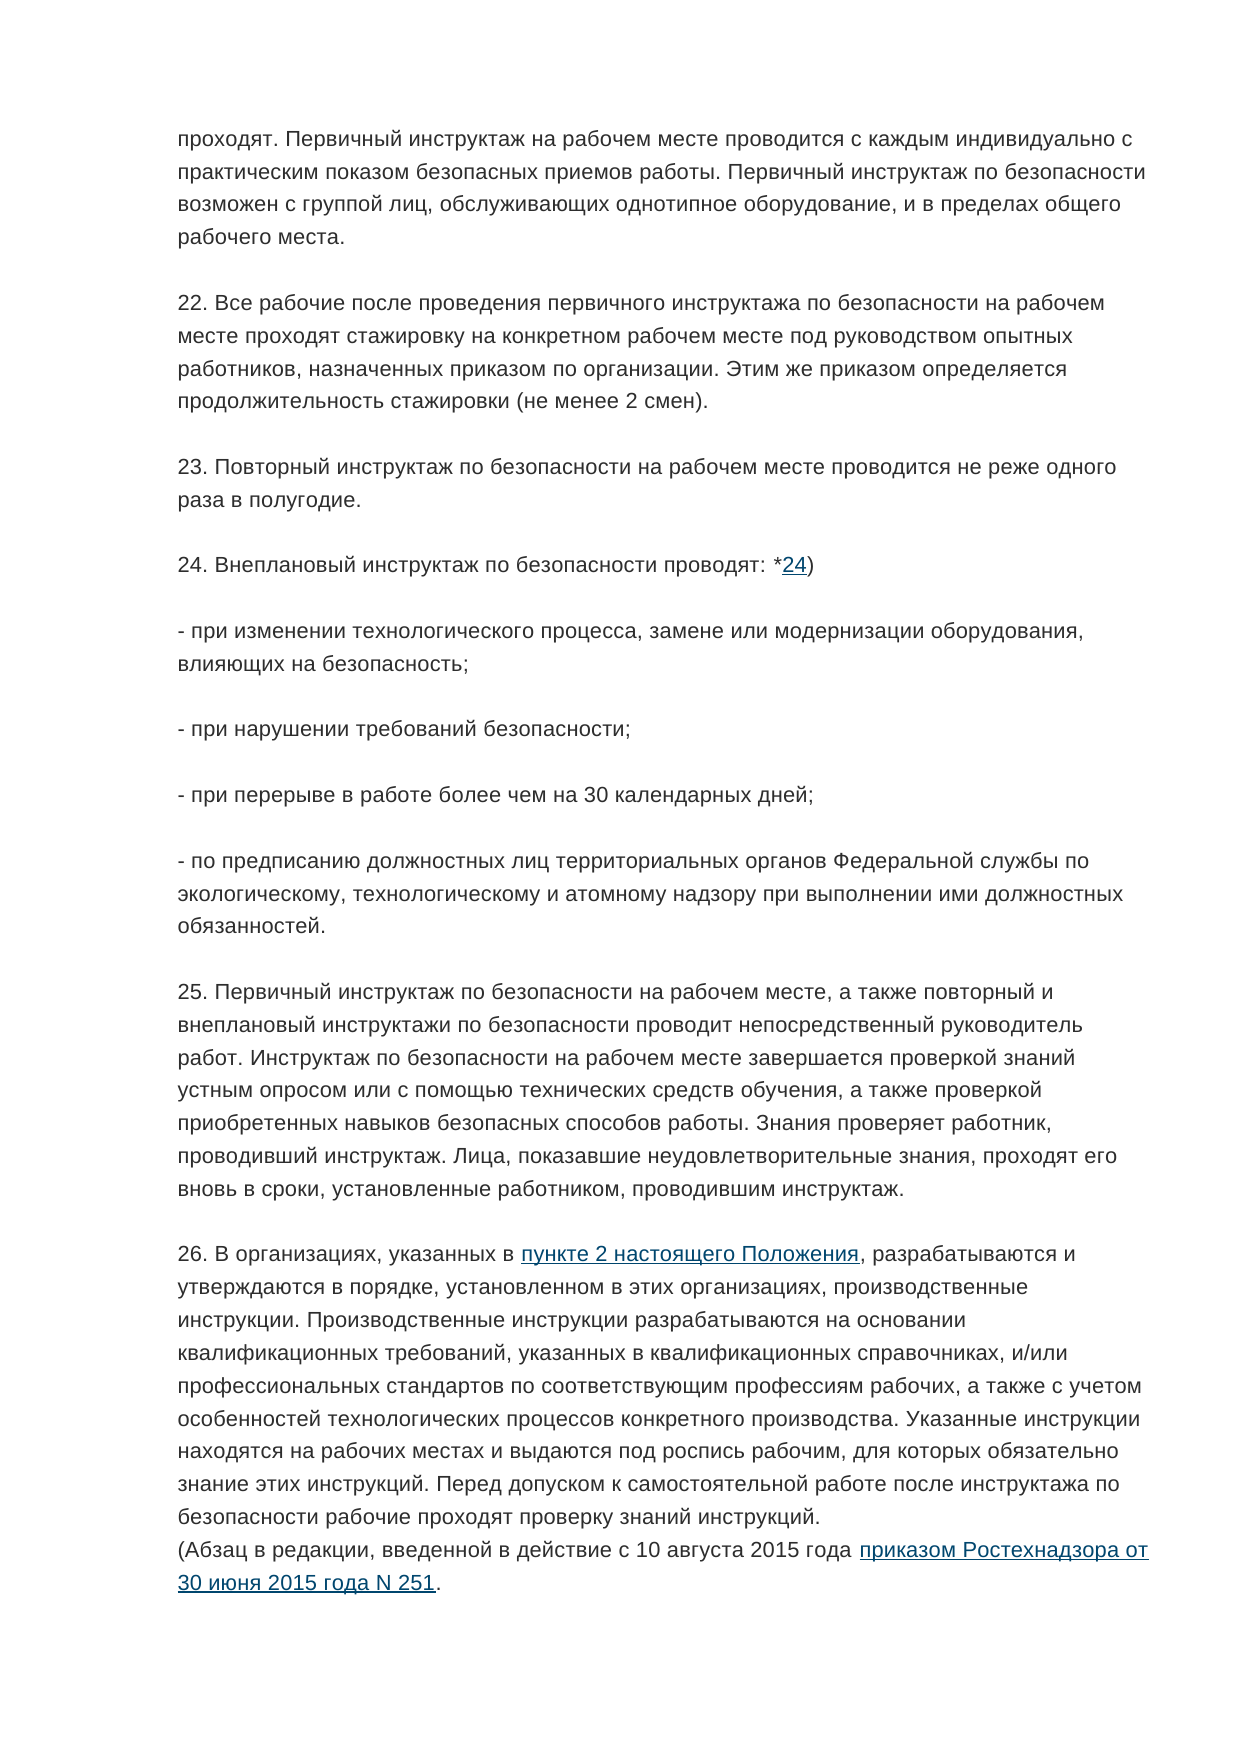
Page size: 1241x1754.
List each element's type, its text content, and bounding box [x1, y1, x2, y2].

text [177, 118, 1152, 282]
text 26. В организациях, указанных в пункте 2 настоящего Положения, разрабатываются и утверждаются в порядке, установленном в этих организациях, производственные инструкции. Производственные инструкции разрабатываются на основании квалификационных требований, указанных в квалификационных справочниках, и/или профессиональных стандартов по соответствующим профессиям рабочих, а также с учетом особенностей технологических процессов конкретного производства. Указанные инструкции находятся на рабочих местах и выдаются под роспись рабочим, для которых обязательно знание этих инструкций. Перед допуском к самостоятельной работе после инструктажа по безопасности рабочие проходят проверку знаний инструкций. (Абзац в редакции, введенной в действие с 10 августа 2015 года приказом Ростехнадзора от 30 июня 2015 года N 251. [177, 1234, 1152, 1595]
text 25. Первичный инструктаж по безопасности на рабочем месте, а также повторный и внеплановый инструктажи по безопасности проводит непосредственный руководитель работ. Инструктаж по безопасности на рабочем месте завершается проверкой знаний устным опросом или с помощью технических средств обучения, а также проверкой приобретенных навыков безопасных способов работы. Знания проверяет работник, проводивший инструктаж. Лица, показавшие неудовлетворительные знания, проходят его вновь в сроки, установленные работником, проводившим инструктаж. [177, 971, 1152, 1234]
text 24. Внеплановый инструктаж по безопасности проводят: *24) - при изменении технологического процесса, замене или модернизации оборудования, влияющих на безопасность; - при нарушении требований безопасности; - при перерыве в работе более чем на 30 календарных дней; - по предписанию должностных лиц территориальных органов Федеральной службы по экологическому, технологическому и атомному надзору при выполнении ими должностных обязанностей. [177, 545, 1152, 971]
text 22. Все рабочие после проведения первичного инструктажа по безопасности на рабочем месте проходят стажировку на конкретном рабочем месте под руководством опытных работников, назначенных приказом по организации. Этим же приказом определяется продолжительность стажировки (не менее 2 смен). [177, 282, 1152, 446]
text 23. Повторный инструктаж по безопасности на рабочем месте проводится не реже одного раза в полугодие. [177, 446, 1152, 545]
